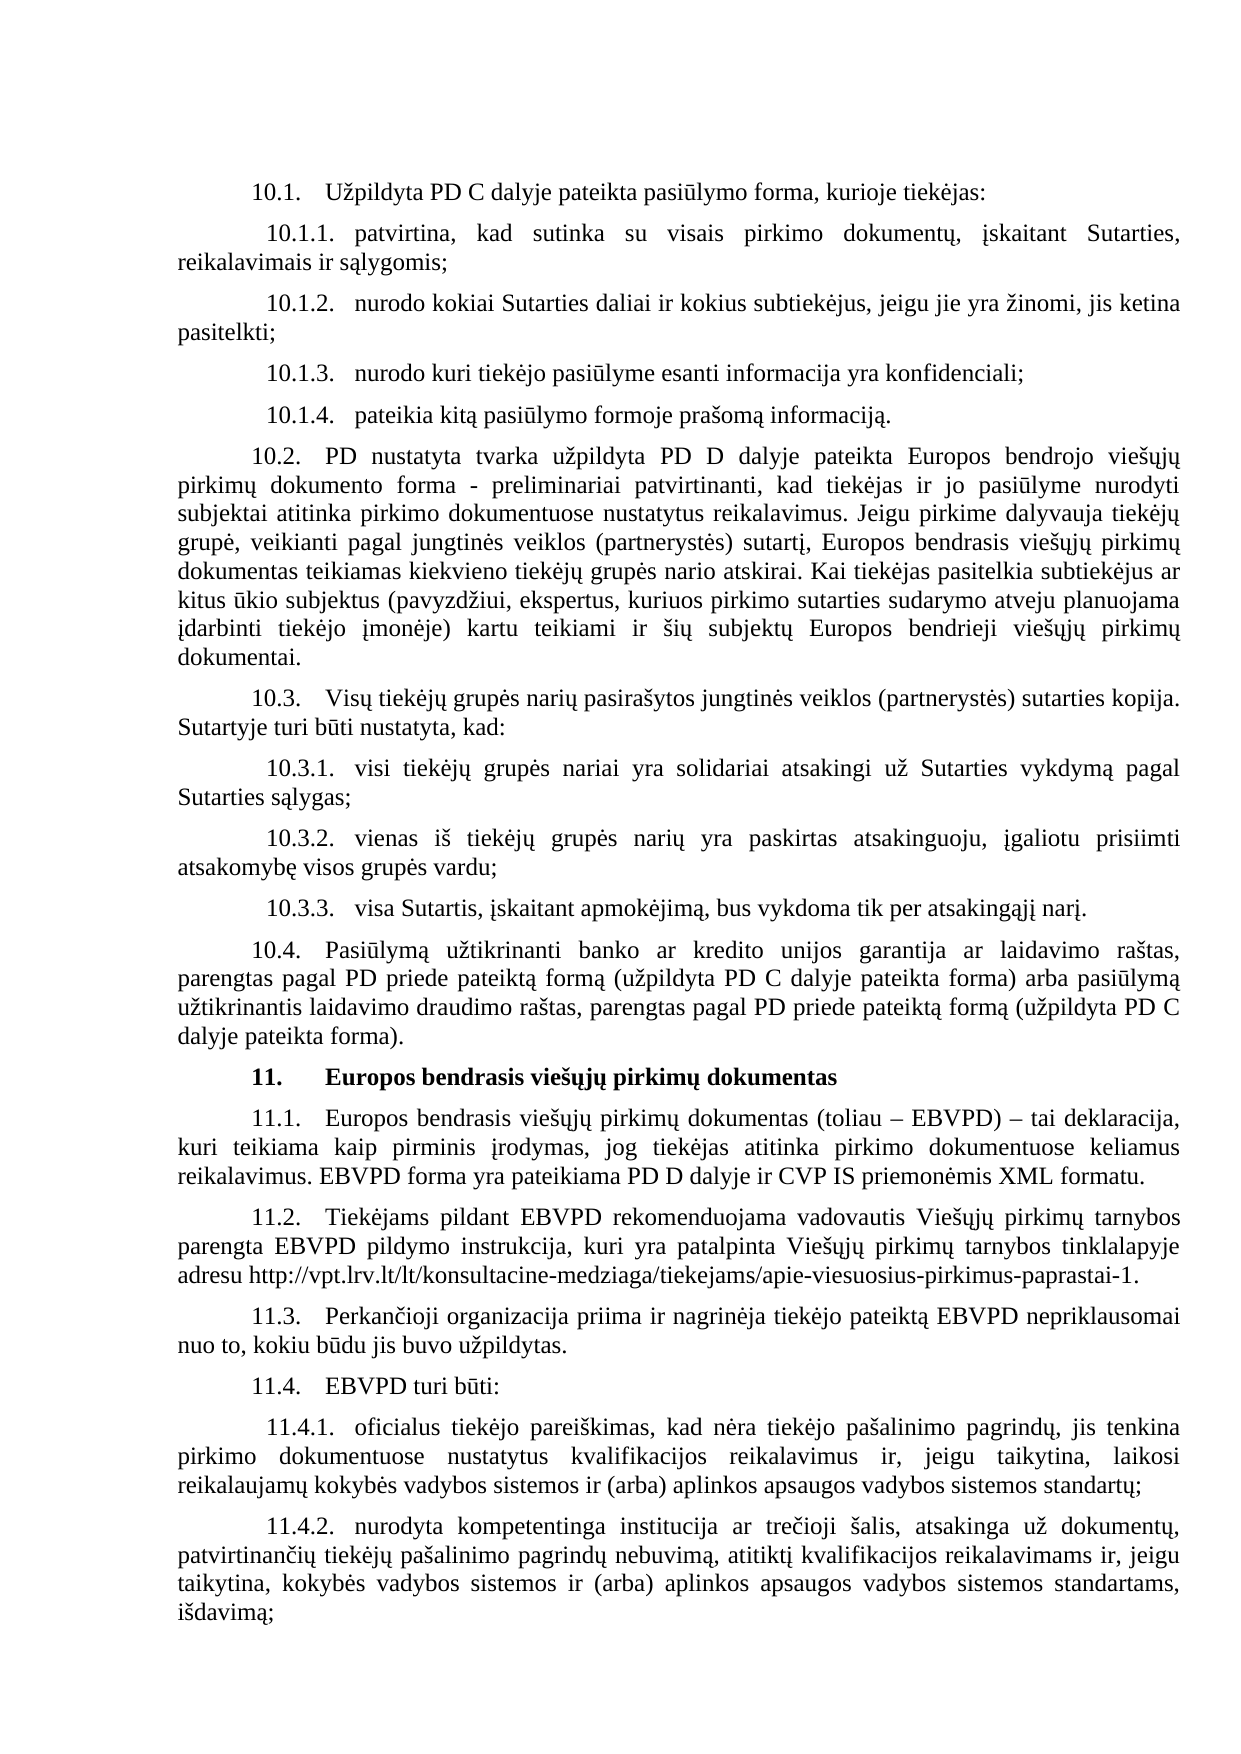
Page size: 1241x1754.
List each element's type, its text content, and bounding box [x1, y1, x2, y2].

text vienas iš tiekėjų grupės narių yra paskirtas atsakinguoju, įgaliotu prisiimti atsakomybę visos grupės vardu; [177, 823, 1181, 881]
list Tiekėjams pildant EBVPD rekomenduojama vadovautis Viešųjų pirkimų tarnybos parengta EBVPD pildymo instrukcija, kuri yra patalpinta Viešųjų pirkimų tarnybos tinklalapyje adresu http://vpt.lrv.lt/lt/konsultacine-medziaga/tiekejams/apie-viesuosius-pirkimus-paprastai-1. [177, 1202, 1181, 1288]
list PD nustatyta tvarka užpildyta PD D dalyje pateikta Europos bendrojo viešųjų pirkimų dokumento forma - preliminariai patvirtinanti, kad tiekėjas ir jo pasiūlyme nurodyti subjektai atitinka pirkimo dokumentuose nustatytus reikalavimus. Jeigu pirkime dalyvauja tiekėjų grupė, veikianti pagal jungtinės veiklos (partnerystės) sutartį, Europos bendrasis viešųjų pirkimų dokumentas teikiamas kiekvieno tiekėjų grupės nario atskirai. Kai tiekėjas pasitelkia subtiekėjus ar kitus ūkio subjektus (pavyzdžiui, ekspertus, kuriuos pirkimo sutarties sudarymo atveju planuojama įdarbinti tiekėjo įmonėje) kartu teikiami ir šių subjektų Europos bendrieji viešųjų pirkimų dokumentai. [177, 441, 1181, 671]
list Visų tiekėjų grupės narių pasirašytos jungtinės veiklos (partnerystės) sutarties kopija. Sutartyje turi būti nustatyta, kad: [177, 683, 1181, 741]
list Perkančioji organizacija priima ir nagrinėja tiekėjo pateiktą EBVPD nepriklausomai nuo to, kokiu būdu jis buvo užpildytas. [177, 1301, 1181, 1358]
list Užpildyta PD C dalyje pateikta pasiūlymo forma, kurioje tiekėjas: [177, 177, 1181, 206]
text patvirtina, kad sutinka su visais pirkimo dokumentų, įskaitant Sutarties, reikalavimais ir sąlygomis; [177, 218, 1181, 276]
text nurodyta kompetentinga institucija ar trečioji šalis, atsakinga už dokumentų, patvirtinančių tiekėjų pašalinimo pagrindų nebuvimą, atitiktį kvalifikacijos reikalavimams ir, jeigu taikytina, kokybės vadybos sistemos ir (arba) aplinkos apsaugos vadybos sistemos standartams, išdavimą; [177, 1511, 1181, 1626]
text oficialus tiekėjo pareiškimas, kad nėra tiekėjo pašalinimo pagrindų, jis tenkina pirkimo dokumentuose nustatytus kvalifikacijos reikalavimus ir, jeigu taikytina, laikosi reikalaujamų kokybės vadybos sistemos ir (arba) aplinkos apsaugos vadybos sistemos standartų; [177, 1412, 1181, 1498]
text pateikia kitą pasiūlymo formoje prašomą informaciją. [177, 400, 1181, 428]
list Pasiūlymą užtikrinanti banko ar kredito unijos garantija ar laidavimo raštas, parengtas pagal PD priede pateiktą formą (užpildyta PD C dalyje pateikta forma) arba pasiūlymą užtikrinantis laidavimo draudimo raštas, parengtas pagal PD priede pateiktą formą (užpildyta PD C dalyje pateikta forma). [177, 935, 1181, 1050]
text nurodo kuri tiekėjo pasiūlyme esanti informacija yra konfidenciali; [177, 358, 1181, 387]
text nurodo kokiai Sutarties daliai ir kokius subtiekėjus, jeigu jie yra žinomi, jis ketina pasitelkti; [177, 288, 1181, 346]
list EBVPD turi būti: [177, 1371, 1181, 1400]
text visi tiekėjų grupės nariai yra solidariai atsakingi už Sutarties vykdymą pagal Sutarties sąlygas; [177, 753, 1181, 811]
text visa Sutartis, įskaitant apmokėjimą, bus vykdoma tik per atsakingąjį narį. [177, 893, 1181, 922]
subtitle Europos bendrasis viešųjų pirkimų dokumentas [177, 1062, 1181, 1091]
list Europos bendrasis viešųjų pirkimų dokumentas (toliau – EBVPD) – tai deklaracija, kuri teikiama kaip pirminis įrodymas, jog tiekėjas atitinka pirkimo dokumentuose keliamus reikalavimus. EBVPD forma yra pateikiama PD D dalyje ir CVP IS priemonėmis XML formatu. [177, 1103, 1181, 1190]
